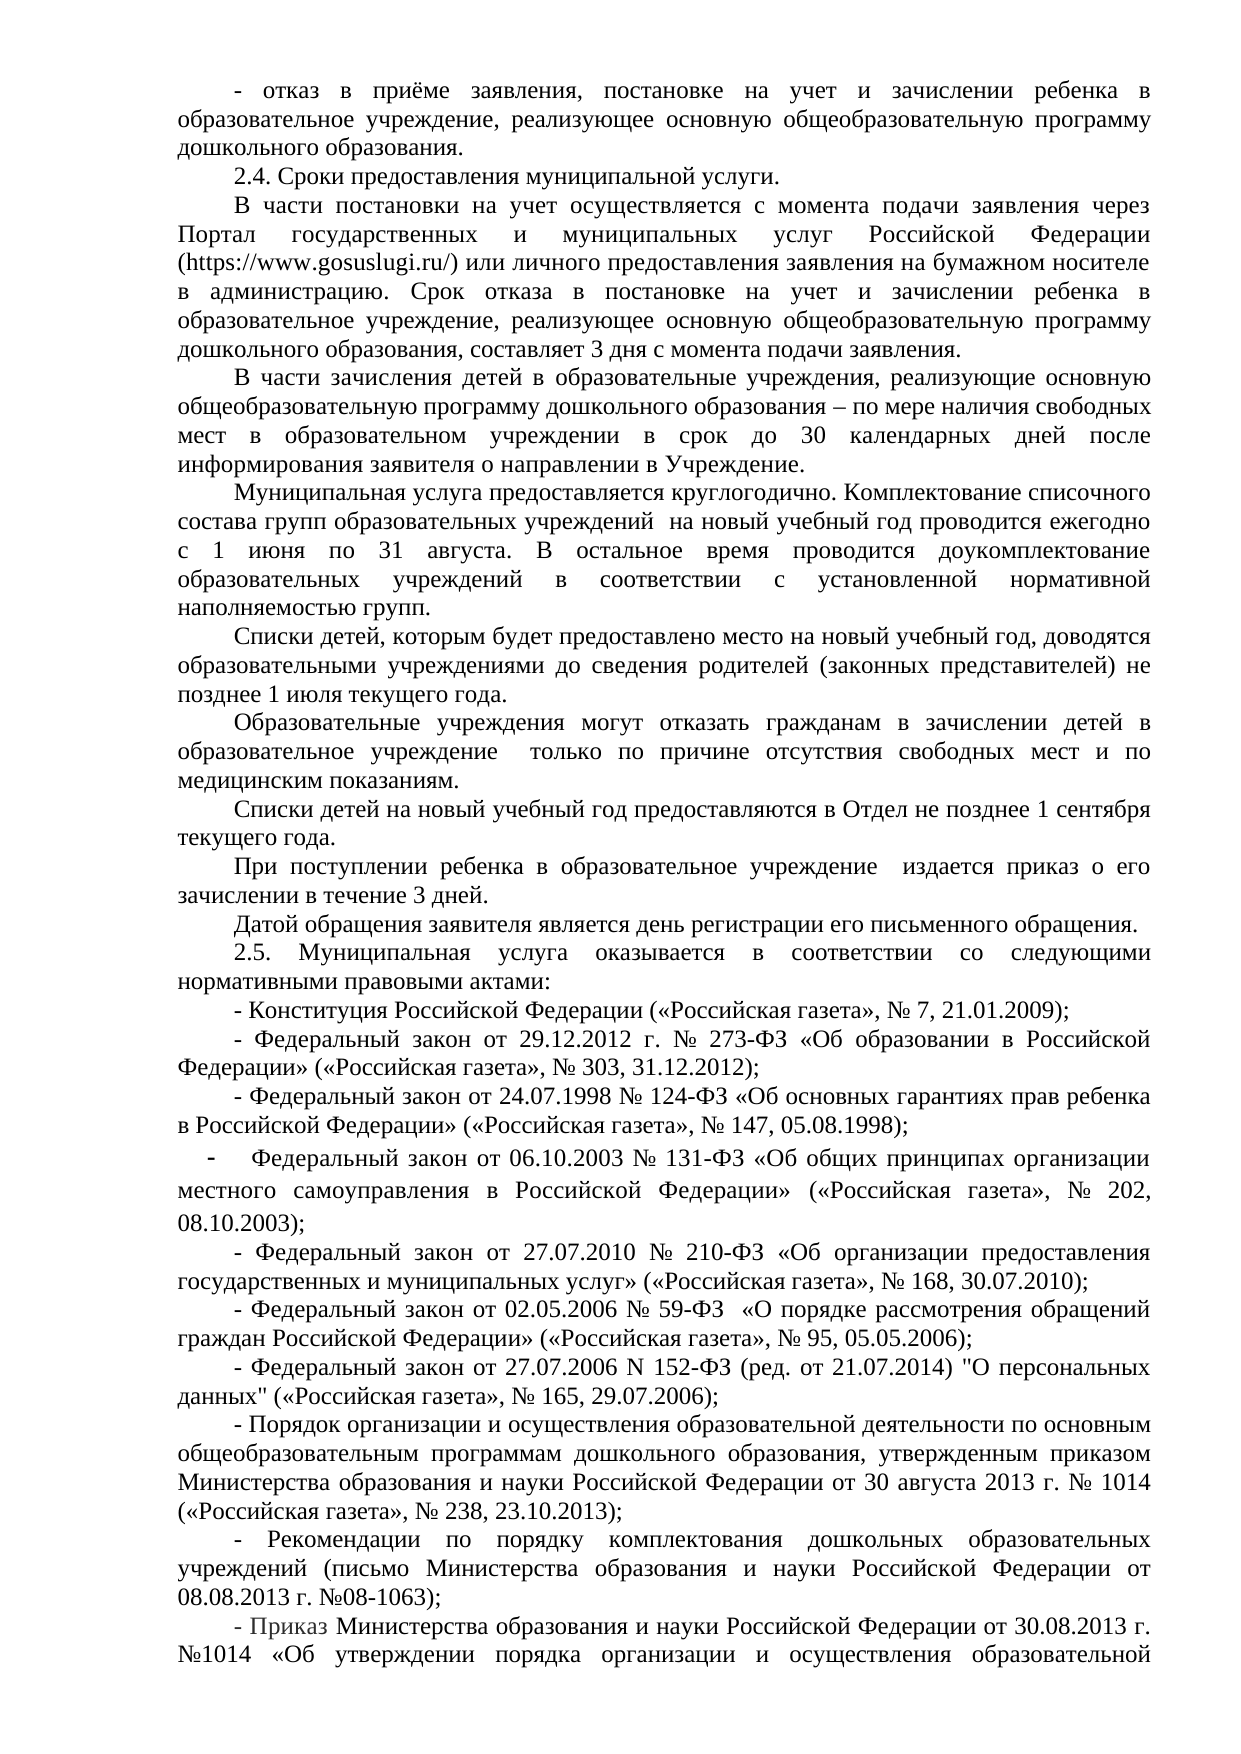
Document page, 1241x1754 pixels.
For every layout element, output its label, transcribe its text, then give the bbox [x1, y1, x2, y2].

text В части зачисления детей в образовательные учреждения, реализующие основную общеобразовательную программу дошкольного образования – по мере наличия свободных мест в образовательном учреждении в срок до 30 календарных дней после информирования заявителя о направлении в Учреждение. [177, 362, 1152, 477]
text При поступлении ребенка в образовательное учреждение издается приказ о его зачислении в течение 3 дней. [177, 851, 1152, 909]
text В части постановки на учет осуществляется с момента подачи заявления через Портал государственных и муниципальных услуг Российской Федерации (https://www.gosuslugi.ru/) или личного предоставления заявления на бумажном носителе в администрацию. Срок отказа в постановке на учет и зачислении ребенка в образовательное учреждение, реализующее основную общеобразовательную программу дошкольного образования, составляет 3 дня с момента подачи заявления. [177, 190, 1152, 362]
text - Федеральный закон от 27.07.2010 № 210-ФЗ «Об организации предоставления государственных и муниципальных услуг» («Российская газета», № 168, 30.07.2010); [177, 1237, 1152, 1294]
text - Федеральный закон от 24.07.1998 № 124-ФЗ «Об основных гарантиях прав ребенка в Российской Федерации» («Российская газета», № 147, 05.08.1998); [177, 1081, 1152, 1139]
text Списки детей, которым будет предоставлено место на новый учебный год, доводятся образовательными учреждениями до сведения родителей (законных представителей) не позднее 1 июля текущего года. [177, 621, 1152, 707]
text - Порядок организации и осуществления образовательной деятельности по основным общеобразовательным программам дошкольного образования, утвержденным приказом Министерства образования и науки Российской Федерации от 30 августа 2013 г. № 1014 («Российская газета», № 238, 23.10.2013); [177, 1409, 1152, 1524]
text 2.4. Сроки предоставления муниципальной услуги. [177, 161, 1152, 190]
subtitle - Федеральный закон от 27.07.2006 N 152-ФЗ (ред. от 21.07.2014) "О персональных данных" («Российская газета», № 165, 29.07.2006); [177, 1352, 1152, 1409]
text Муниципальная услуга предоставляется круглогодично. Комплектование списочного состава групп образовательных учреждений на новый учебный год проводится ежегодно с 1 июня по 31 августа. В остальное время проводится доукомплектование образовательных учреждений в соответствии с установленной нормативной наполняемостью групп. [177, 477, 1152, 621]
text - Конституция Российской Федерации («Российская газета», № 7, 21.01.2009); [177, 995, 1152, 1024]
text 2.5. Муниципальная услуга оказывается в соответствии со следующими нормативными правовыми актами: [177, 937, 1152, 995]
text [177, 1611, 1152, 1668]
text - Федеральный закон от 02.05.2006 № 59-ФЗ «О порядке рассмотрения обращений граждан Российской Федерации» («Российская газета», № 95, 05.05.2006); [177, 1294, 1152, 1352]
text Образовательные учреждения могут отказать гражданам в зачислении детей в образовательное учреждение только по причине отсутствия свободных мест и по медицинским показаниям. [177, 707, 1152, 794]
list Федеральный закон от 06.10.2003 № 131-ФЗ «Об общих принципах организации местного самоуправления в Российской Федерации» («Российская газета», № 202, 08.10.2003); [177, 1139, 1152, 1237]
text Датой обращения заявителя является день регистрации его письменного обращения. [177, 909, 1152, 937]
text - Рекомендации по порядку комплектования дошкольных образовательных учреждений (письмо Министерства образования и науки Российской Федерации от 08.08.2013 г. №08-1063); [177, 1524, 1152, 1611]
text Списки детей на новый учебный год предоставляются в Отдел не позднее 1 сентября текущего года. [177, 794, 1152, 851]
text - Федеральный закон от 29.12.2012 г. № 273-ФЗ «Об образовании в Российской Федерации» («Российская газета», № 303, 31.12.2012); [177, 1024, 1152, 1081]
text - отказ в приёме заявления, постановке на учет и зачислении ребенка в образовательное учреждение, реализующее основную общеобразовательную программу дошкольного образования. [177, 75, 1152, 161]
